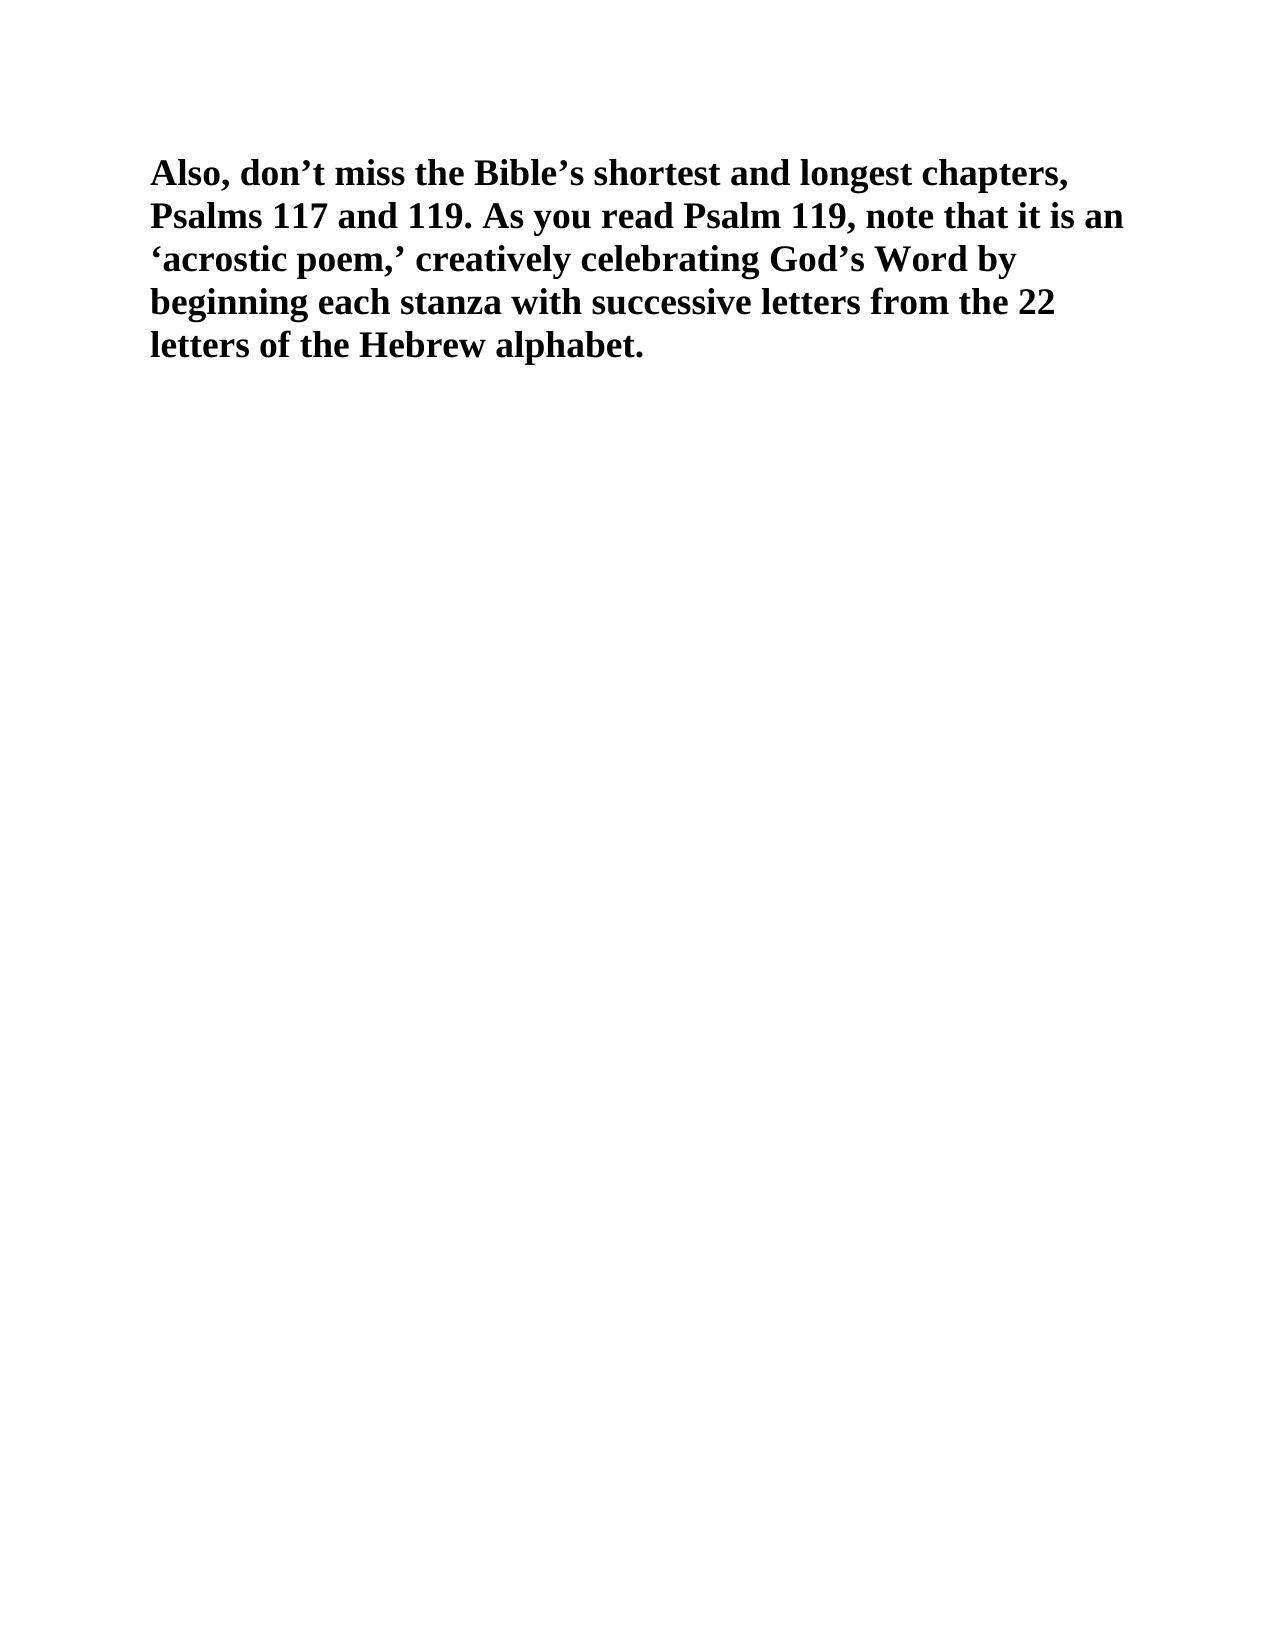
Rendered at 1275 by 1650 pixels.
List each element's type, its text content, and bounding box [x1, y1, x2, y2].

text Also, don’t miss the Bible’s shortest and longest chapters, Psalms 117 and 119. As you read Psalm 119, note that it is an ‘acrostic poem,’ creatively celebrating God’s Word by beginning each stanza with successive letters from the 22 letters of the Hebrew alphabet. [150, 150, 1125, 366]
